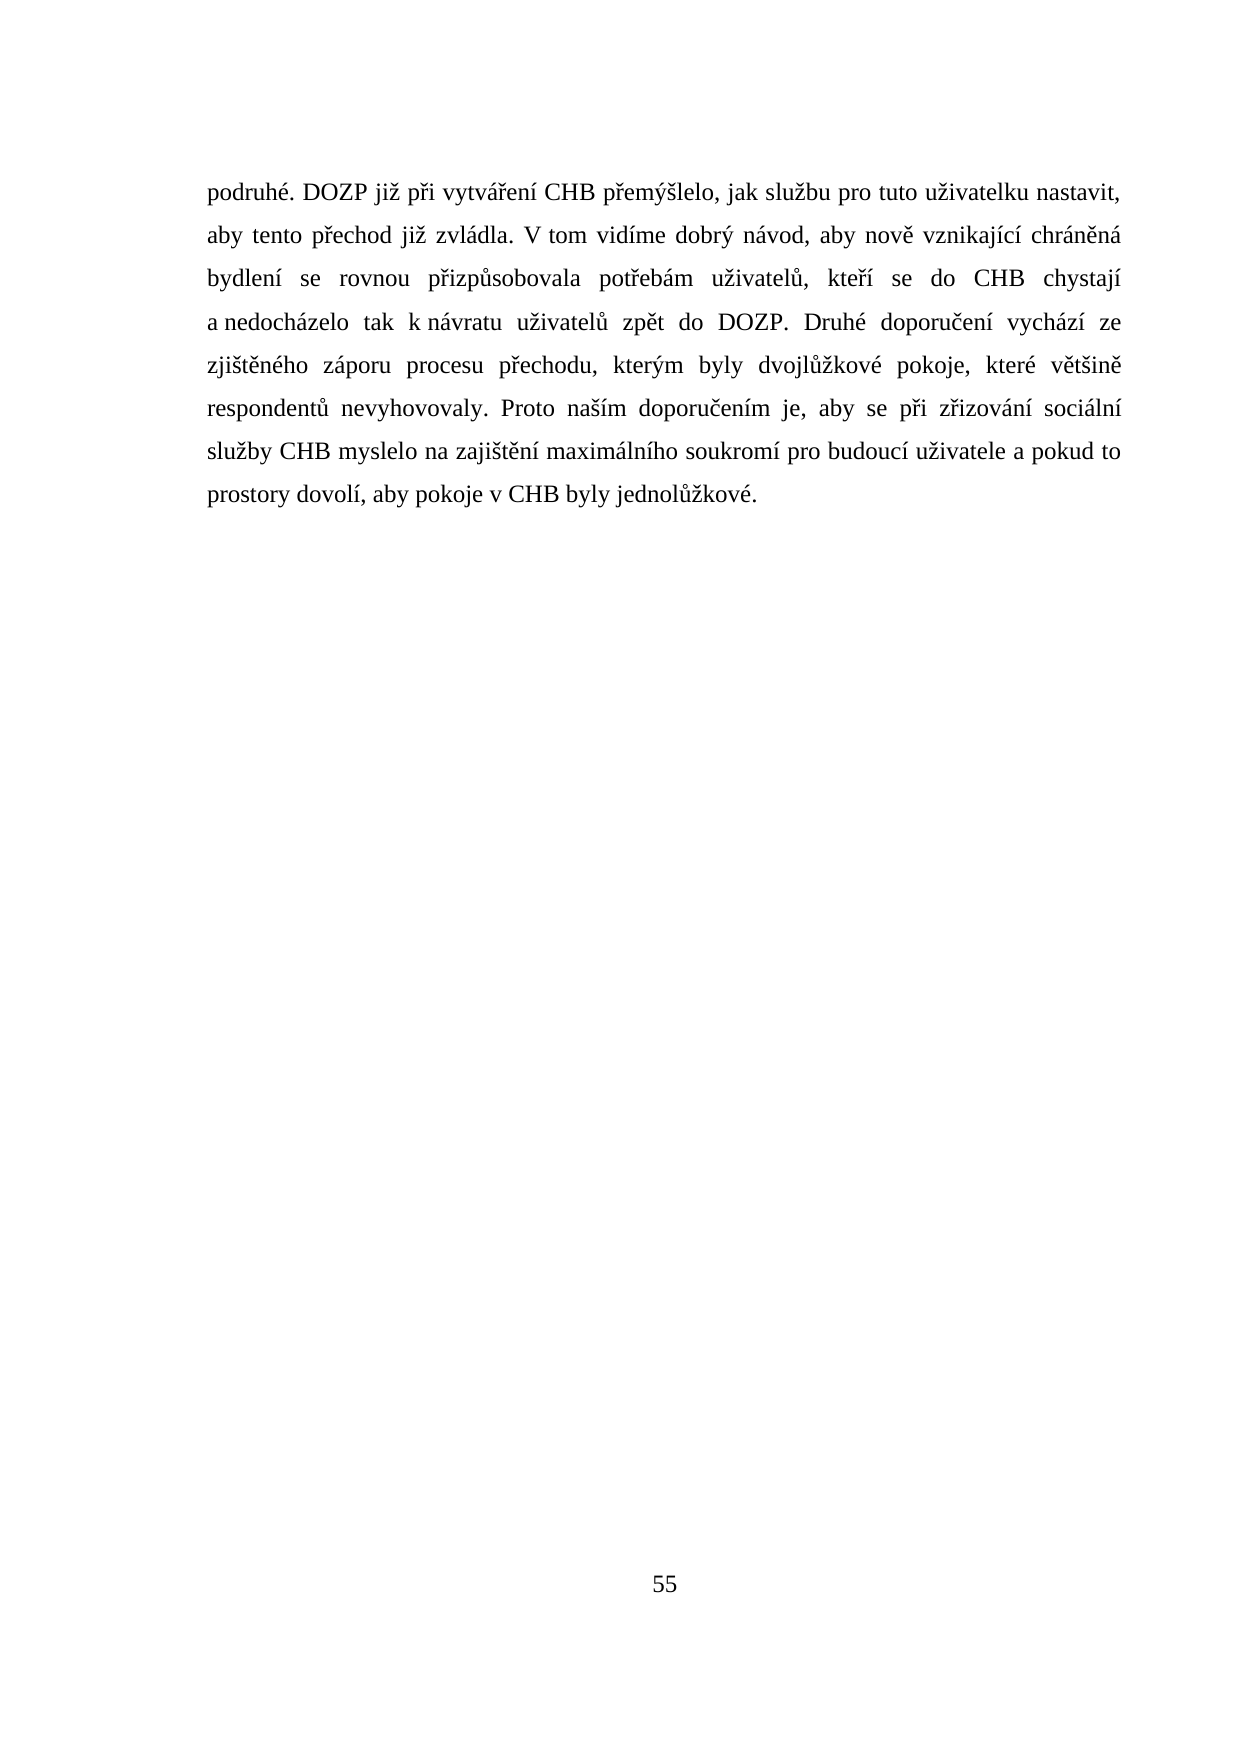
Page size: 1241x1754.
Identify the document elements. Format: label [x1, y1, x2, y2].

text [207, 177, 1122, 508]
